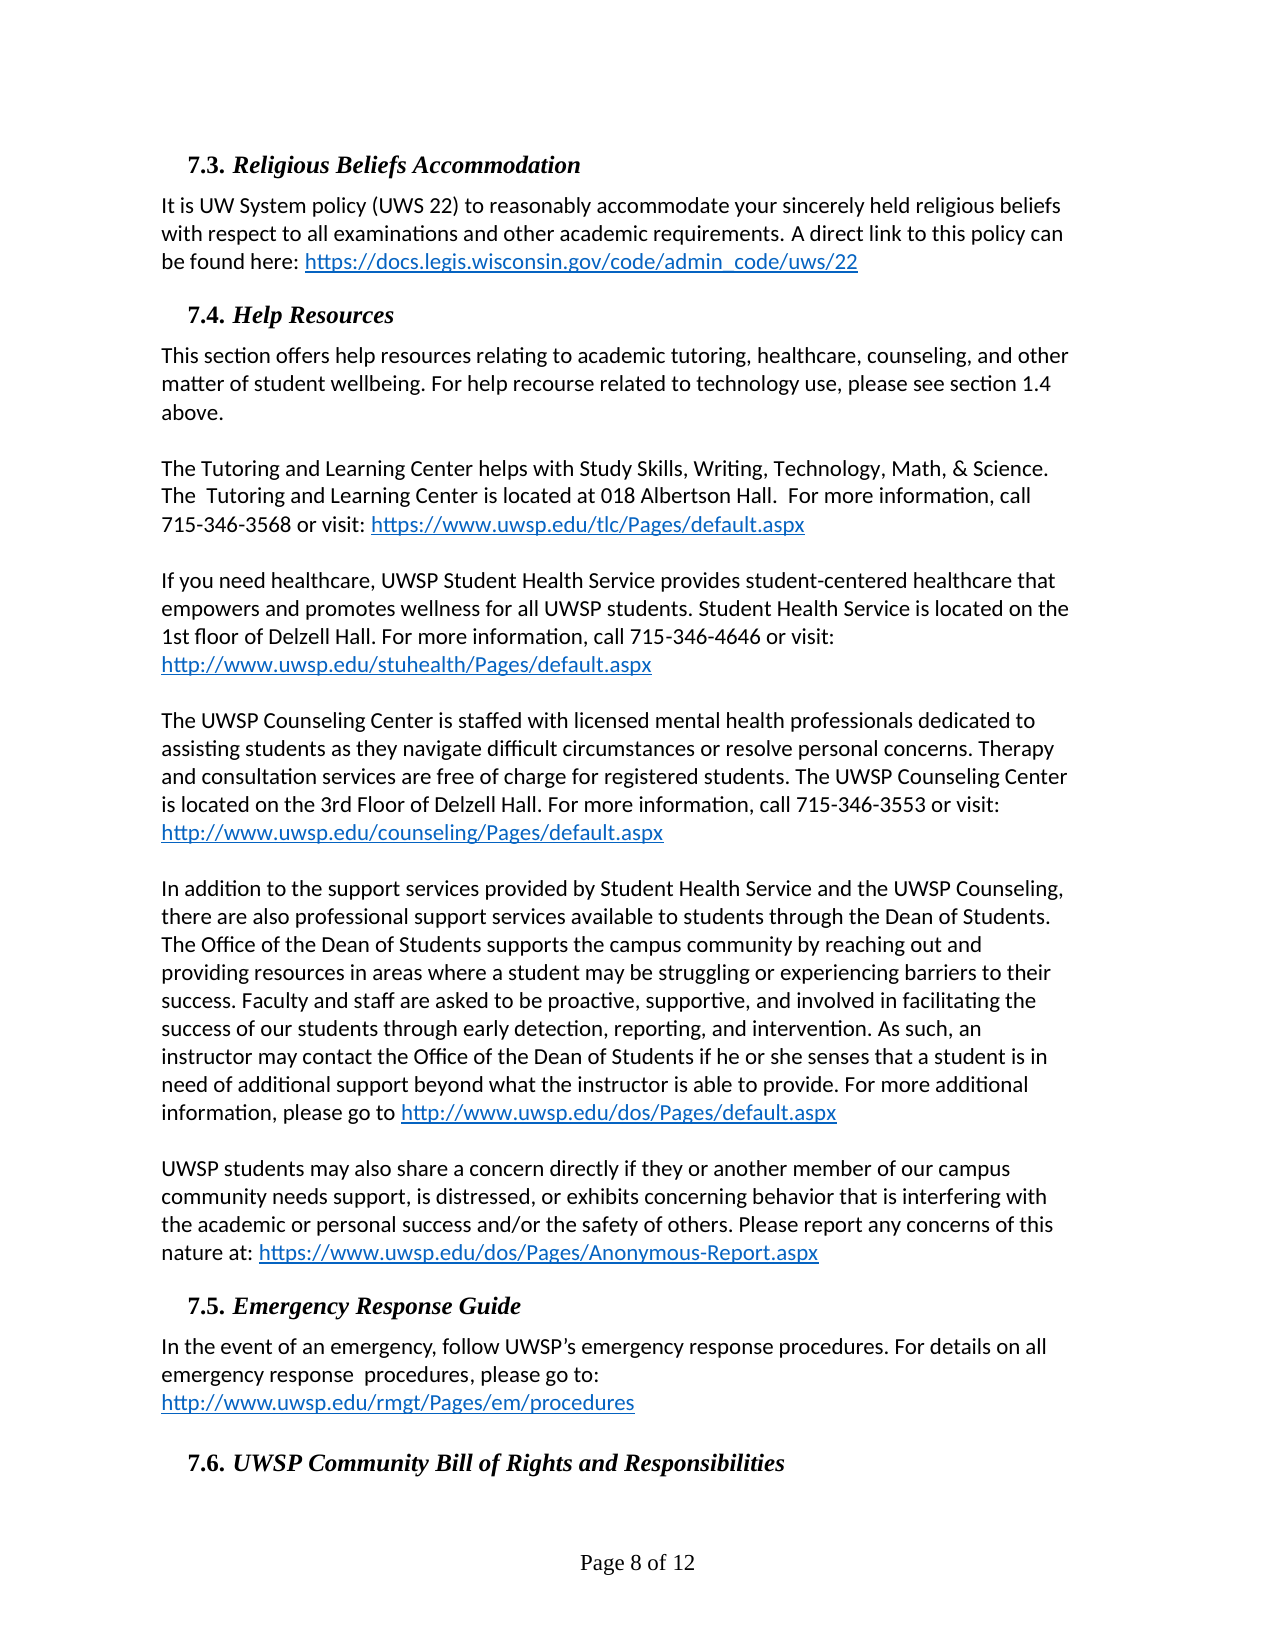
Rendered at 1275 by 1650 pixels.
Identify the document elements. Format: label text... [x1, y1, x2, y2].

subtitle UWSP Community Bill of Rights and Responsibilities [187, 1448, 1125, 1477]
table_header In the event of an emergency, follow UWSP’s emergency response procedures. For details on all emergency response procedures, please go to: http://www.uwsp.edu/rmgt/Pages/em/procedures [150, 1333, 1084, 1423]
table_header It is UW System policy (UWS 22) to reasonably accommodate your sincerely held religious beliefs with respect to all examinations and other academic requirements. A direct link to this policy can be found here: https://docs.legis.wisconsin.gov/code/admin_code/uws/22 [150, 191, 1084, 275]
subtitle Help Resources [187, 300, 1125, 329]
table_header This section offers help resources relating to academic tutoring, healthcare, counseling, and other matter of student wellbeing. For help recourse related to technology use, please see section 1.4 above. The Tutoring and Learning Center helps with Study Skills, Writing, Technology, Math, & Science. The Tutoring and Learning Center is located at 018 Albertson Hall. For more information, call 715-346-3568 or visit: https://www.uwsp.edu/tlc/Pages/default.aspx If you need healthcare, UWSP Student Health Service provides student-centered healthcare that empowers and promotes wellness for all UWSP students. Student Health Service is located on the 1st floor of Delzell Hall. For more information, call 715-346-4646 or visit: http://www.uwsp.edu/stuhealth/Pages/default.aspx The UWSP Counseling Center is staffed with licensed mental health professionals dedicated to assisting students as they navigate difficult circumstances or resolve personal concerns. Therapy and consultation services are free of charge for registered students. The UWSP Counseling Center is located on the 3rd Floor of Delzell Hall. For more information, call 715-346-3553 or visit: http://www.uwsp.edu/counseling/Pages/default.aspx In addition to the support services provided by Student Health Service and the UWSP Counseling, there are also professional support services available to students through the Dean of Students. The Office of the Dean of Students supports the campus community by reaching out and providing resources in areas where a student may be struggling or experiencing barriers to their success. Faculty and staff are asked to be proactive, supportive, and involved in facilitating the success of our students through early detection, reporting, and intervention. As such, an instructor may contact the Office of the Dean of Students if he or she senses that a student is in need of additional support beyond what the instructor is able to provide. For more additional information, please go to http://www.uwsp.edu/dos/Pages/default.aspx UWSP students may also share a concern directly if they or another member of our campus community needs support, is distressed, or exhibits concerning behavior that is interfering with the academic or personal success and/or the safety of others. Please report any concerns of this nature at: https://www.uwsp.edu/dos/Pages/Anonymous-Report.aspx [150, 342, 1084, 1266]
subtitle Emergency Response Guide [187, 1291, 1125, 1320]
subtitle Religious Beliefs Accommodation [187, 150, 1125, 179]
